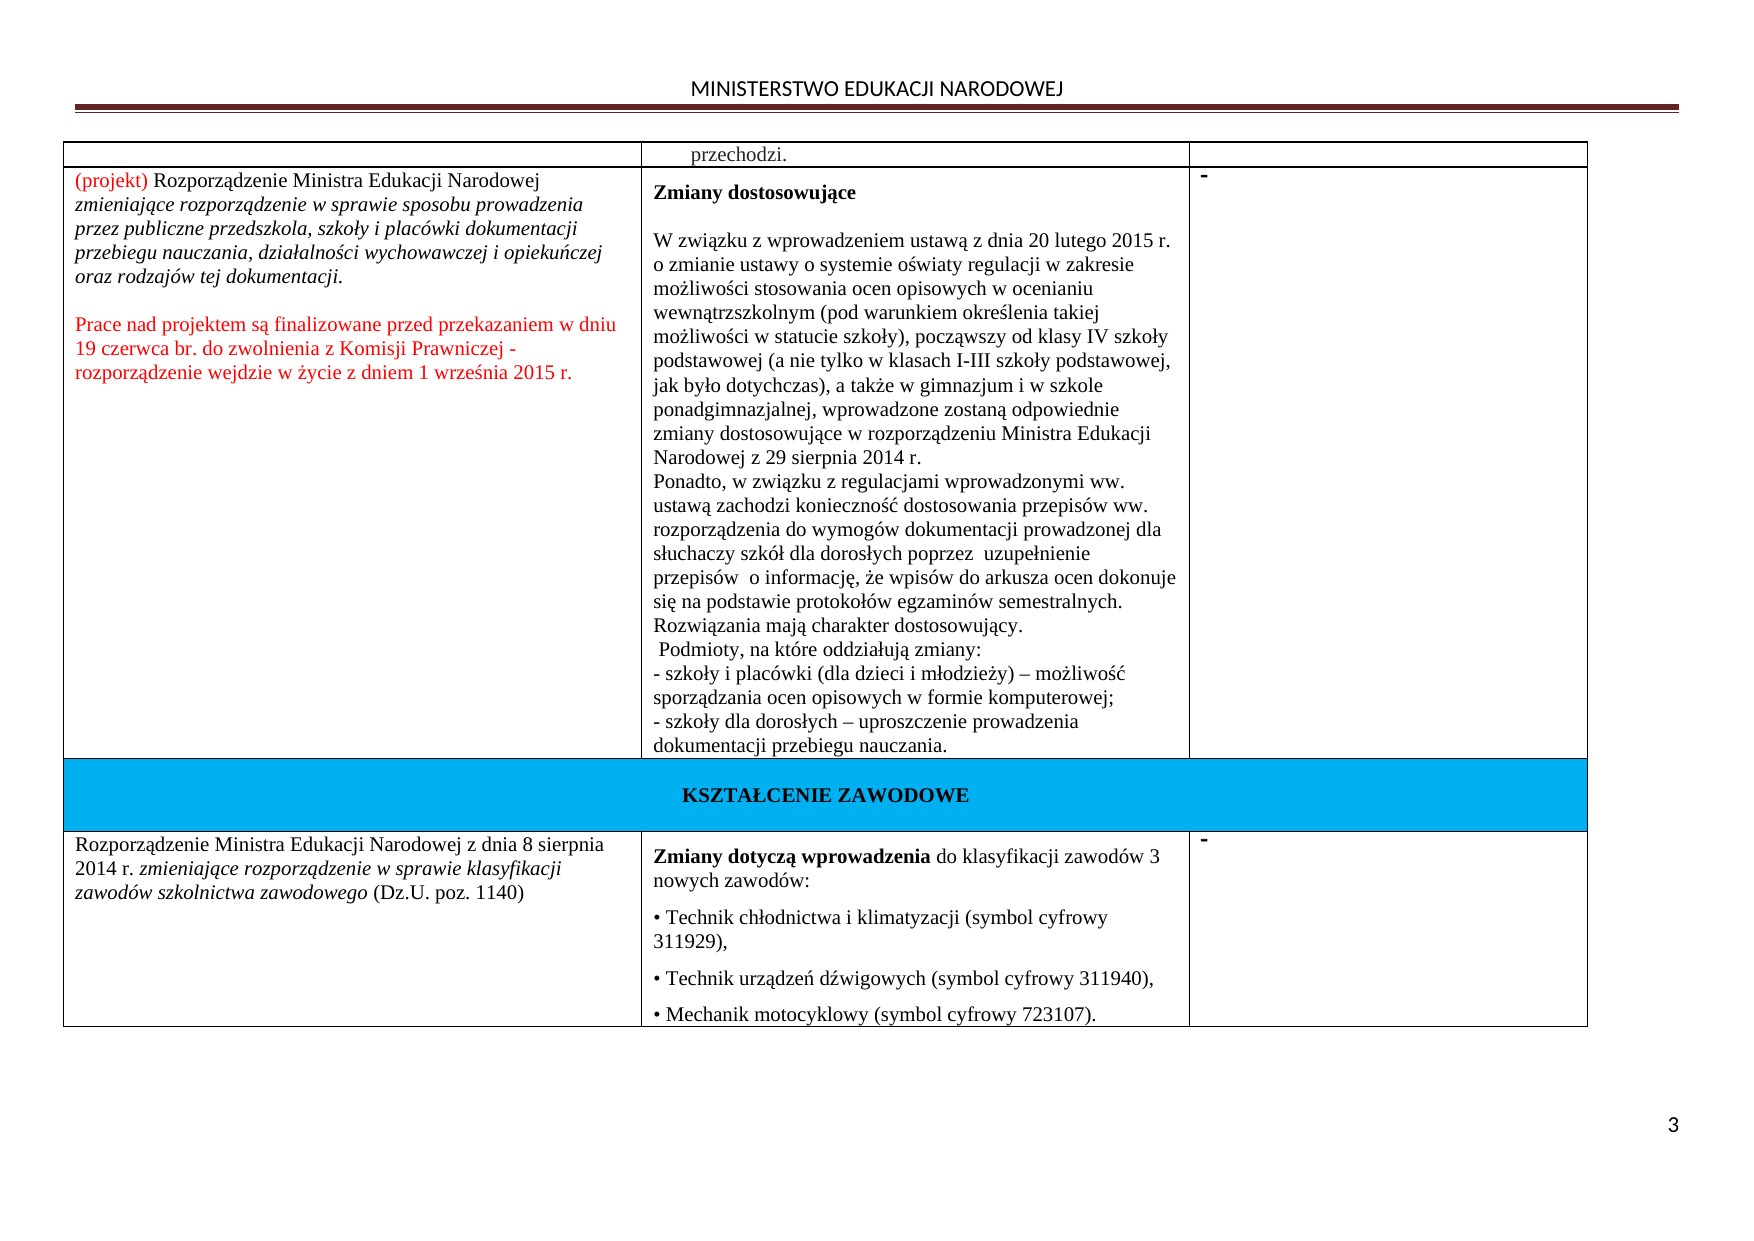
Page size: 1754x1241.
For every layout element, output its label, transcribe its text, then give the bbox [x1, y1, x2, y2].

table_cell (projekt) Rozporządzenie Ministra Edukacji Narodowej zmieniające rozporządzenie w sprawie sposobu prowadzenia przez publiczne przedszkola, szkoły i placówki dokumentacji przebiegu nauczania, działalności wychowawczej i opiekuńczej oraz rodzajów tej dokumentacji. Prace nad projektem są finalizowane przed przekazaniem w dniu 19 czerwca br. do zwolnienia z Komisji Prawniczej - rozporządzenie wejdzie w życie z dniem 1 września 2015 r. [64, 168, 641, 757]
table_cell [1190, 832, 1587, 1026]
table_cell [1190, 168, 1587, 757]
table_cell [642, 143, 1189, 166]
table_cell KSZTAŁCENIE ZAWODOWE [64, 759, 1587, 831]
table_cell [1190, 143, 1587, 166]
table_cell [64, 143, 641, 166]
table_cell Zmiany dotyczą wprowadzenia do klasyfikacji zawodów 3 nowych zawodów: • Technik chłodnictwa i klimatyzacji (symbol cyfrowy 311929), • Technik urządzeń dźwigowych (symbol cyfrowy 311940), • Mechanik motocyklowy (symbol cyfrowy 723107). [642, 832, 1189, 1026]
table_cell Rozporządzenie Ministra Edukacji Narodowej z dnia 8 sierpnia 2014 r. zmieniające rozporządzenie w sprawie klasyfikacji zawodów szkolnictwa zawodowego (Dz.U. poz. 1140) [64, 832, 641, 1026]
table_cell Zmiany dostosowujące W związku z wprowadzeniem ustawą z dnia 20 lutego 2015 r. o zmianie ustawy o systemie oświaty regulacji w zakresie możliwości stosowania ocen opisowych w ocenianiu wewnątrzszkolnym (pod warunkiem określenia takiej możliwości w statucie szkoły), począwszy od klasy IV szkoły podstawowej (a nie tylko w klasach I-III szkoły podstawowej, jak było dotychczas), a także w gimnazjum i w szkole ponadgimnazjalnej, wprowadzone zostaną odpowiednie zmiany dostosowujące w rozporządzeniu Ministra Edukacji Narodowej z 29 sierpnia 2014 r. Ponadto, w związku z regulacjami wprowadzonymi ww. ustawą zachodzi konieczność dostosowania przepisów ww. rozporządzenia do wymogów dokumentacji prowadzonej dla słuchaczy szkół dla dorosłych poprzez uzupełnienie przepisów o informację, że wpisów do arkusza ocen dokonuje się na podstawie protokołów egzaminów semestralnych. Rozwiązania mają charakter dostosowujący. Podmioty, na które oddziałują zmiany: - szkoły i placówki (dla dzieci i młodzieży) – możliwość sporządzania ocen opisowych w formie komputerowej; - szkoły dla dorosłych – uproszczenie prowadzenia dokumentacji przebiegu nauczania. [642, 168, 1189, 757]
